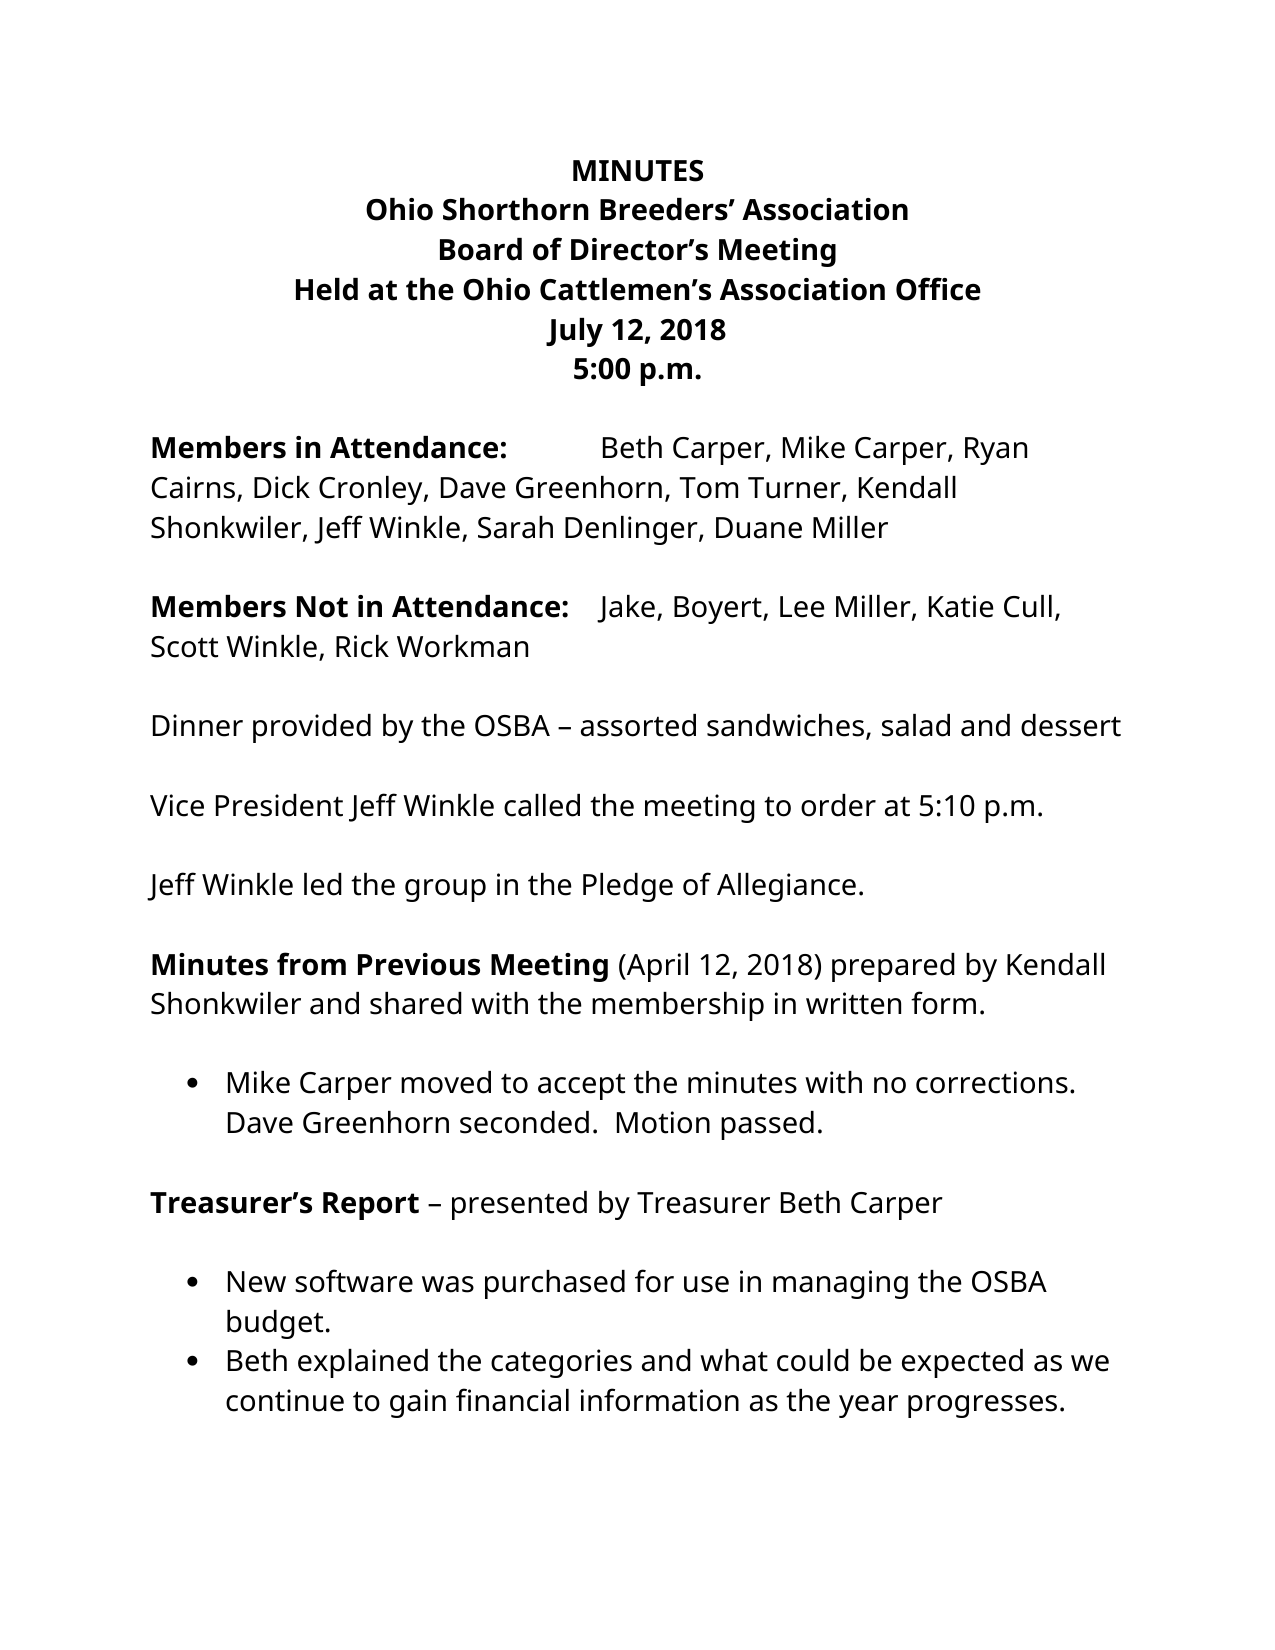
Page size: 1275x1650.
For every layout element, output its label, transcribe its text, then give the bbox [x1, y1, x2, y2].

text Ohio Shorthorn Breeders’ Association [150, 190, 1125, 229]
text MINUTES [150, 150, 1125, 190]
text 5:00 p.m. [150, 348, 1125, 388]
list New software was purchased for use in managing the OSBA budget. [187, 1261, 1125, 1341]
text Treasurer’s Report – presented by Treasurer Beth Carper [150, 1182, 1125, 1222]
text Board of Director’s Meeting [150, 229, 1125, 269]
text Minutes from Previous Meeting (April 12, 2018) prepared by Kendall Shonkwiler and shared with the membership in written form. [150, 944, 1125, 1023]
text Members in Attendance: Beth Carper, Mike Carper, Ryan Cairns, Dick Cronley, Dave Greenhorn, Tom Turner, Kendall Shonkwiler, Jeff Winkle, Sarah Denlinger, Duane Miller [150, 428, 1125, 547]
text July 12, 2018 [150, 309, 1125, 348]
text Vice President Jeff Winkle called the meeting to order at 5:10 p.m. [150, 785, 1125, 825]
text Jeff Winkle led the group in the Pledge of Allegiance. [150, 864, 1125, 904]
list Mike Carper moved to accept the minutes with no corrections. Dave Greenhorn seconded. Motion passed. [187, 1063, 1125, 1142]
text Members Not in Attendance: Jake, Boyert, Lee Miller, Katie Cull, Scott Winkle, Rick Workman [150, 587, 1125, 666]
text Dinner provided by the OSBA – assorted sandwiches, salad and dessert [150, 706, 1125, 745]
text Held at the Ohio Cattlemen’s Association Office [150, 269, 1125, 309]
list Beth explained the categories and what could be expected as we continue to gain financial information as the year progresses. [187, 1341, 1125, 1420]
